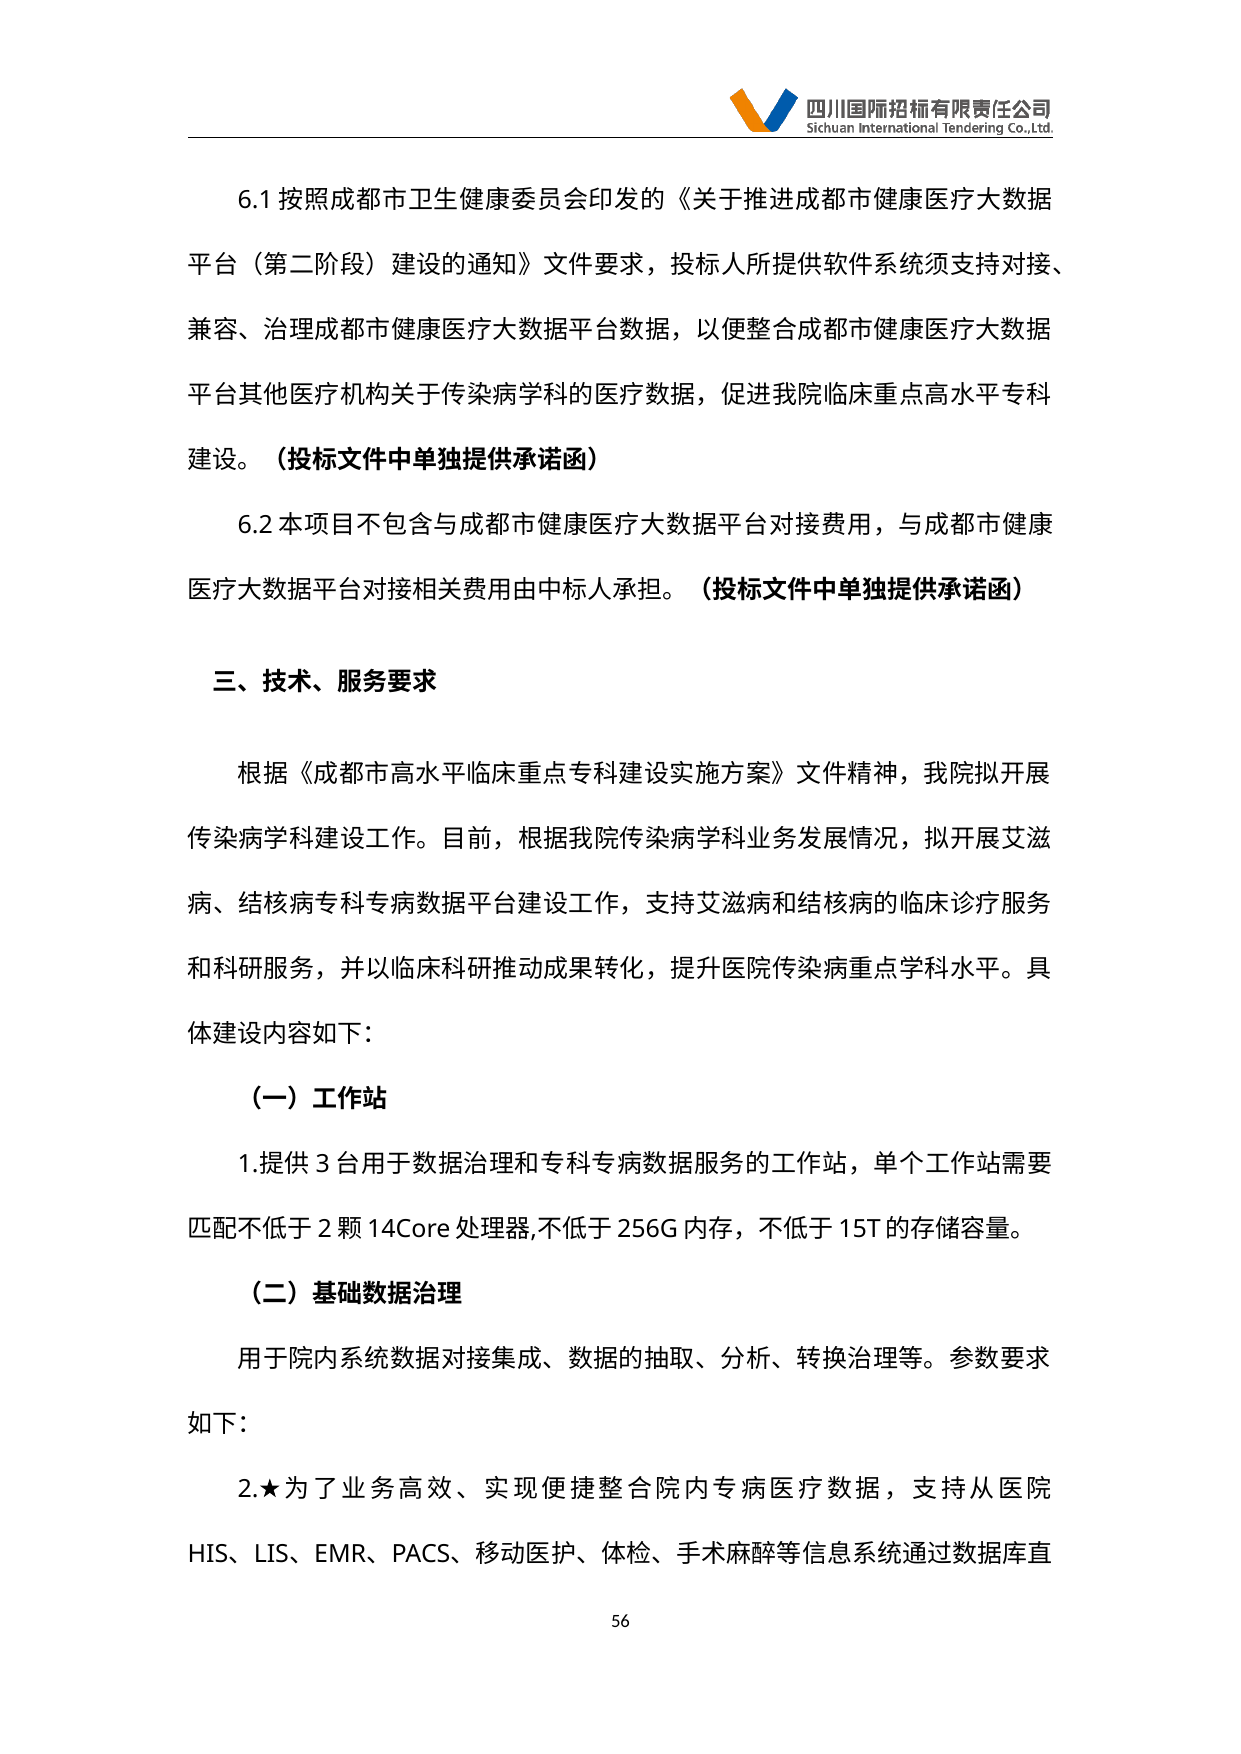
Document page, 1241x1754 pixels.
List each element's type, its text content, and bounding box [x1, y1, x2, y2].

text 根据《成都市高水平临床重点专科建设实施方案》文件精神，我院拟开展传染病学科建设工作。目前，根据我院传染病学科业务发展情况，拟开展艾滋病、结核病专科专病数据平台建设工作，支持艾滋病和结核病的临床诊疗服务和科研服务，并以临床科研推动成果转化，提升医院传染病重点学科水平。具体建设内容如下： [187, 739, 1053, 1064]
text 6.2本项目不包含与成都市健康医疗大数据平台对接费用，与成都市健康医疗大数据平台对接相关费用由中标人承担。（投标文件中单独提供承诺函） [187, 490, 1053, 620]
text 1.提供3台用于数据治理和专科专病数据服务的工作站，单个工作站需要匹配不低于2颗14Core处理器,不低于256G内存，不低于15T的存储容量。 [187, 1129, 1053, 1259]
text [187, 1454, 1053, 1584]
text 用于院内系统数据对接集成、数据的抽取、分析、转换治理等。参数要求如下： [187, 1324, 1053, 1454]
text （一）工作站 [187, 1064, 1053, 1129]
text 6.1按照成都市卫生健康委员会印发的《关于推进成都市健康医疗大数据平台（第二阶段）建设的通知》文件要求，投标人所提供软件系统须支持对接、兼容、治理成都市健康医疗大数据平台数据，以便整合成都市健康医疗大数据平台其他医疗机构关于传染病学科的医疗数据，促进我院临床重点高水平专科建设。（投标文件中单独提供承诺函） [187, 165, 1053, 490]
text （二）基础数据治理 [187, 1259, 1053, 1324]
subtitle 三、技术、服务要求 [187, 647, 1053, 712]
picture [729, 88, 1053, 135]
